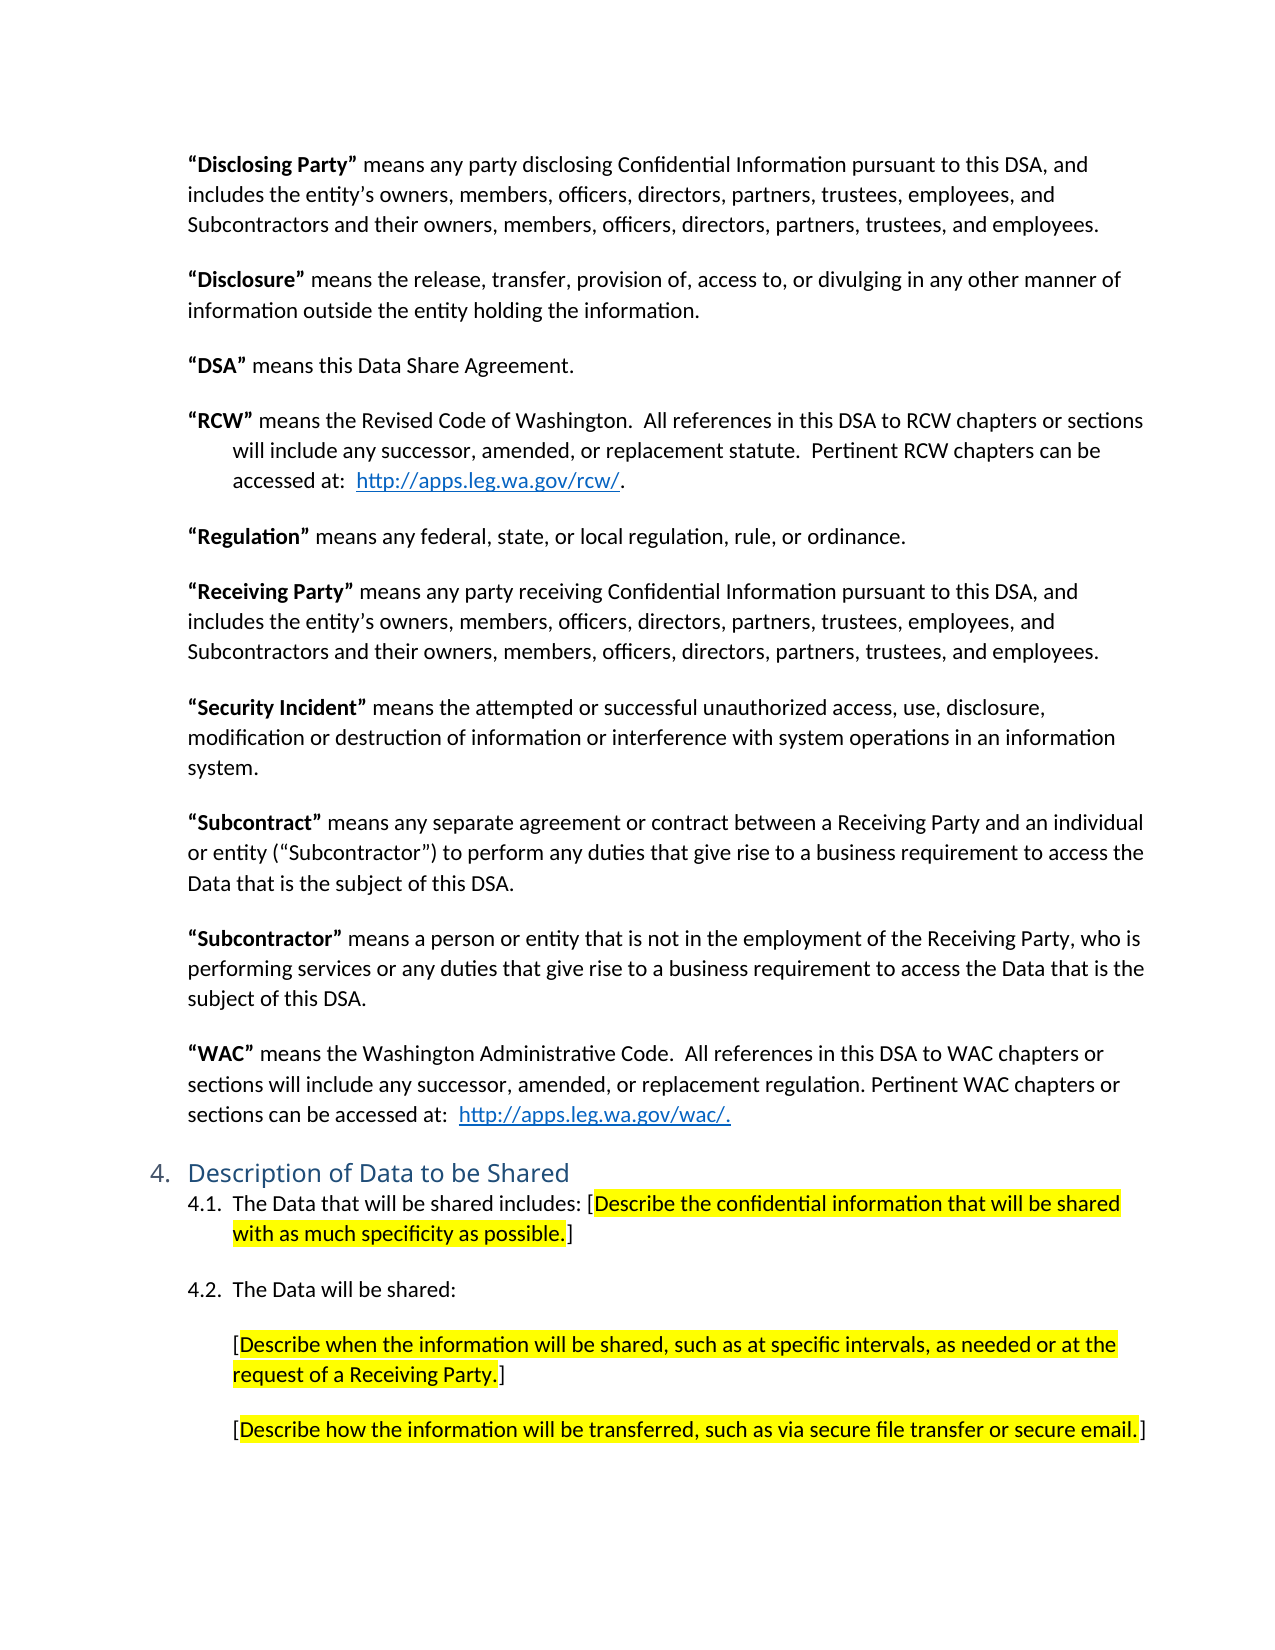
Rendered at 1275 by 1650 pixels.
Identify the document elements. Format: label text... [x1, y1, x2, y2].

list The Data that will be shared includes: [Describe the confidential information that will be shared with as much specificity as possible.] [187, 1189, 1153, 1247]
text “Regulation” means any federal, state, or local regulation, rule, or ordinance. [187, 522, 1153, 550]
text “Security Incident” means the attempted or successful unauthorized access, use, disclosure, modification or destruction of information or interference with system operations in an information system. [187, 693, 1153, 781]
text “Receiving Party” means any party receiving Confidential Information pursuant to this DSA, and includes the entity’s owners, members, officers, directors, partners, trustees, employees, and Subcontractors and their owners, members, officers, directors, partners, trustees, and employees. [187, 577, 1153, 666]
subtitle Description of Data to be Shared [150, 1155, 1125, 1189]
text “Disclosing Party” means any party disclosing Confidential Information pursuant to this DSA, and includes the entity’s owners, members, officers, directors, partners, trustees, employees, and Subcontractors and their owners, members, officers, directors, partners, trustees, and employees. [187, 150, 1153, 238]
text “Subcontract” means any separate agreement or contract between a Receiving Party and an individual or entity (“Subcontractor”) to perform any duties that give rise to a business requirement to access the Data that is the subject of this DSA. [187, 808, 1153, 897]
text “Subcontractor” means a person or entity that is not in the employment of the Receiving Party, who is performing services or any duties that give rise to a business requirement to access the Data that is the subject of this DSA. [187, 924, 1153, 1012]
list The Data will be shared: [187, 1275, 1153, 1303]
text “DSA” means this Data Share Agreement. [187, 351, 1153, 379]
text “RCW” means the Revised Code of Washington. All references in this DSA to RCW chapters or sections will include any successor, amended, or replacement statute. Pertinent RCW chapters can be accessed at: http://apps.leg.wa.gov/rcw/. [187, 406, 1153, 495]
text “Disclosure” means the release, transfer, provision of, access to, or divulging in any other manner of information outside the entity holding the information. [187, 266, 1153, 324]
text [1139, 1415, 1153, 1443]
text “WAC” means the Washington Administrative Code. All references in this DSA to WAC chapters or sections will include any successor, amended, or replacement regulation. Pertinent WAC chapters or sections can be accessed at: http://apps.leg.wa.gov/wac/. [187, 1039, 1153, 1128]
text [Describe when the information will be shared, such as at specific intervals, as needed or at the request of a Receiving Party.] [232, 1330, 1153, 1388]
